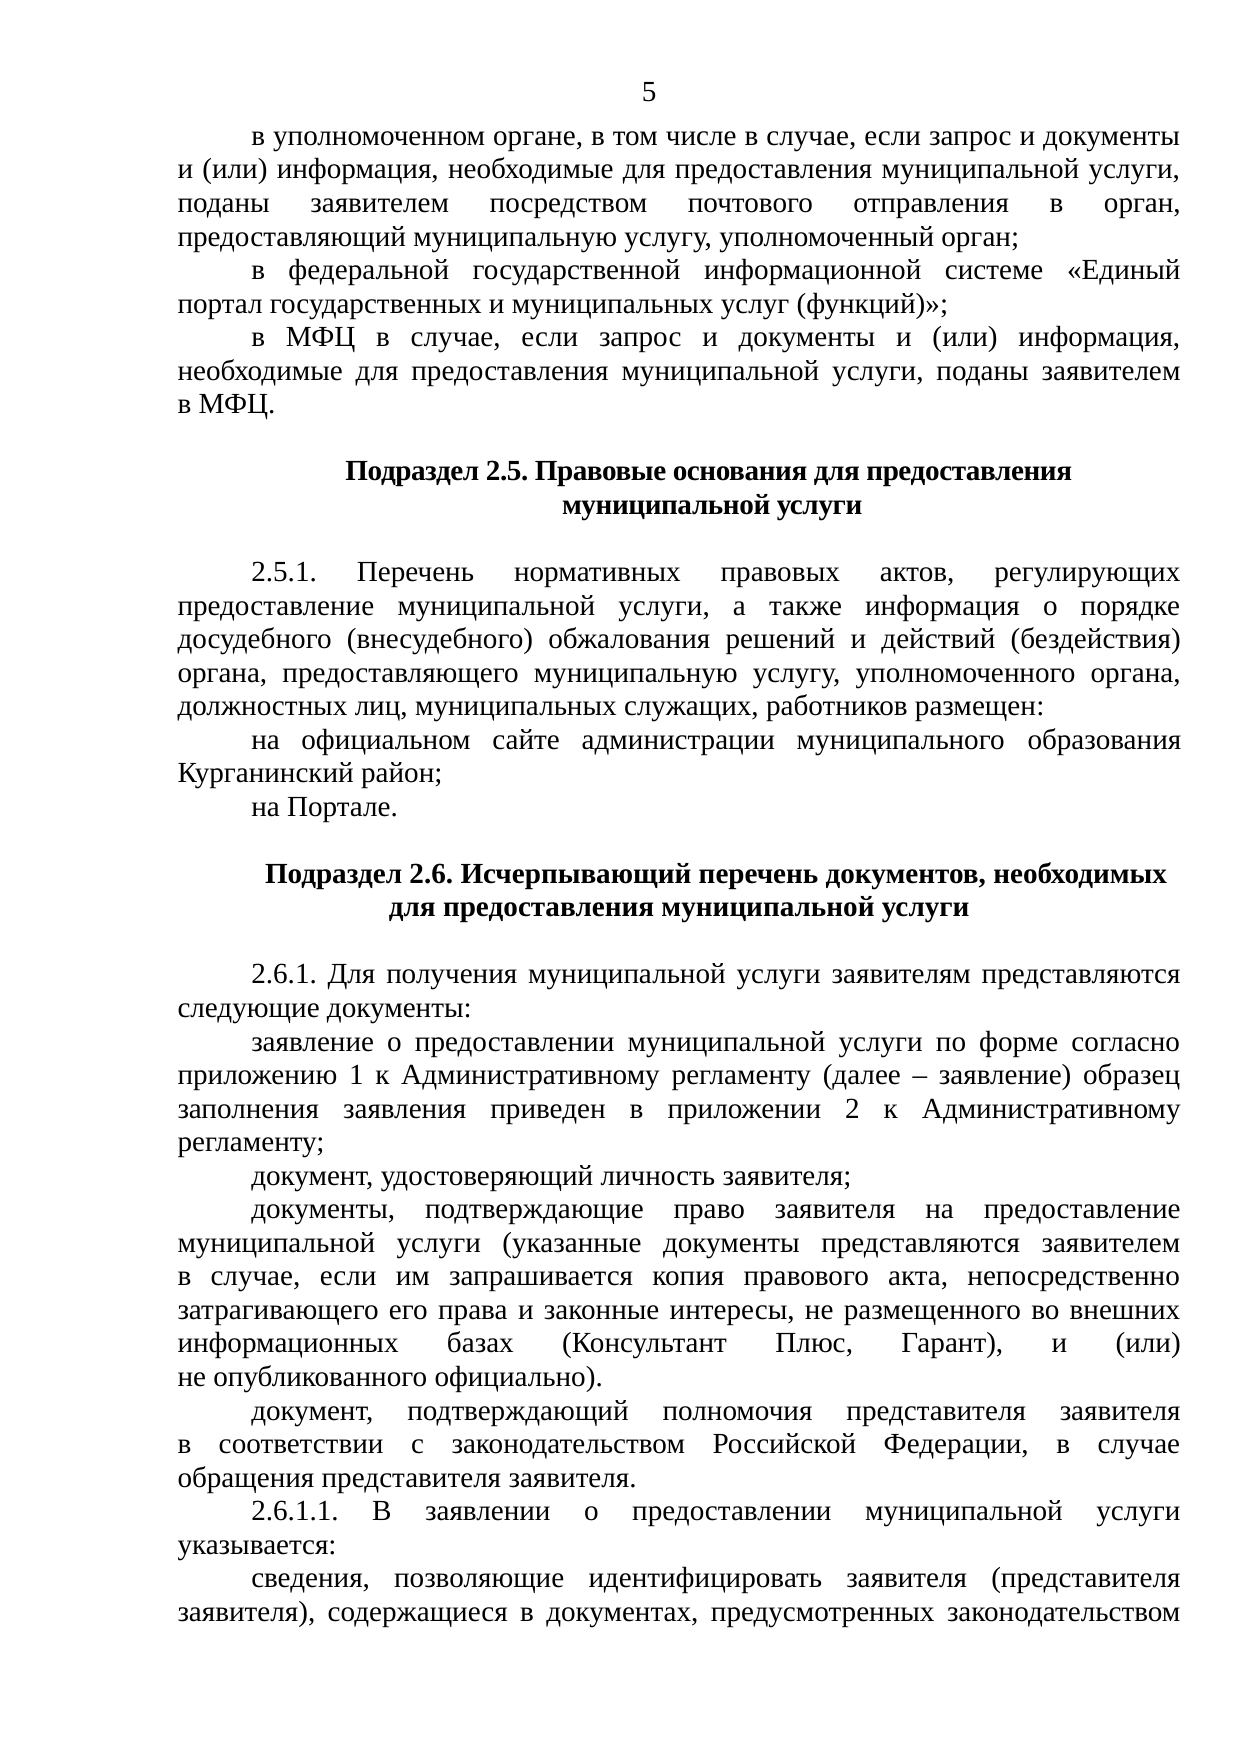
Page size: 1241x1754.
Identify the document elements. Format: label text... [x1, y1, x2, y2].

list заявление о предоставлении муниципальной услуги по форме согласно приложению 1 к Административному регламенту (далее – заявление) образец заполнения заявления приведен в приложении 2 к Административному регламенту; [177, 1024, 1181, 1158]
text на официальном сайте администрации муниципального образования Курганинский район; [177, 722, 1181, 789]
text в федеральной государственной информационной системе «Единый портал государственных и муниципальных услуг (функций)»; [177, 252, 1181, 319]
text 2.6.1. Для получения муниципальной услуги заявителям представляются следующие документы: [177, 957, 1181, 1024]
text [177, 1560, 1181, 1627]
text в МФЦ в случае, если запрос и документы и (или) информация, необходимые для предоставления муниципальной услуги, поданы заявителем в МФЦ. [177, 319, 1181, 420]
text в уполномоченном органе, в том числе в случае, если запрос и документы и (или) информация, необходимые для предоставления муниципальной услуги, поданы заявителем посредством почтового отправления в орган, предоставляющий муниципальную услугу, уполномоченный орган; [177, 118, 1181, 252]
list Подраздел 2.6. Исчерпывающий перечень документов, необходимых для предоставления муниципальной услуги [177, 856, 1181, 923]
text документ, подтверждающий полномочия представителя заявителя в соответствии с законодательством Российской Федерации, в случае обращения представителя заявителя. [177, 1393, 1181, 1493]
text Подраздел 2.5. Правовые основания для предоставления [177, 453, 1181, 487]
text муниципальной услуги [177, 487, 1181, 521]
text на Портале. [177, 789, 1181, 822]
text 2.5.1. Перечень нормативных правовых актов, регулирующих предоставление муниципальной услуги, а также информация о порядке досудебного (внесудебного) обжалования решений и действий (бездействия) органа, предоставляющего муниципальную услугу, уполномоченного органа, должностных лиц, муниципальных служащих, работников размещен: [177, 554, 1181, 722]
text 2.6.1.1. В заявлении о предоставлении муниципальной услуги указывается: [177, 1493, 1181, 1560]
text документы, подтверждающие право заявителя на предоставление муниципальной услуги (указанные документы представляются заявителем в случае, если им запрашивается копия правового акта, непосредственно затрагивающего его права и законные интересы, не размещенного во внешних информационных базах (Консультант Плюс, Гарант), и (или) не опубликованного официально). [177, 1191, 1181, 1393]
text документ, удостоверяющий личность заявителя; [177, 1158, 1181, 1191]
